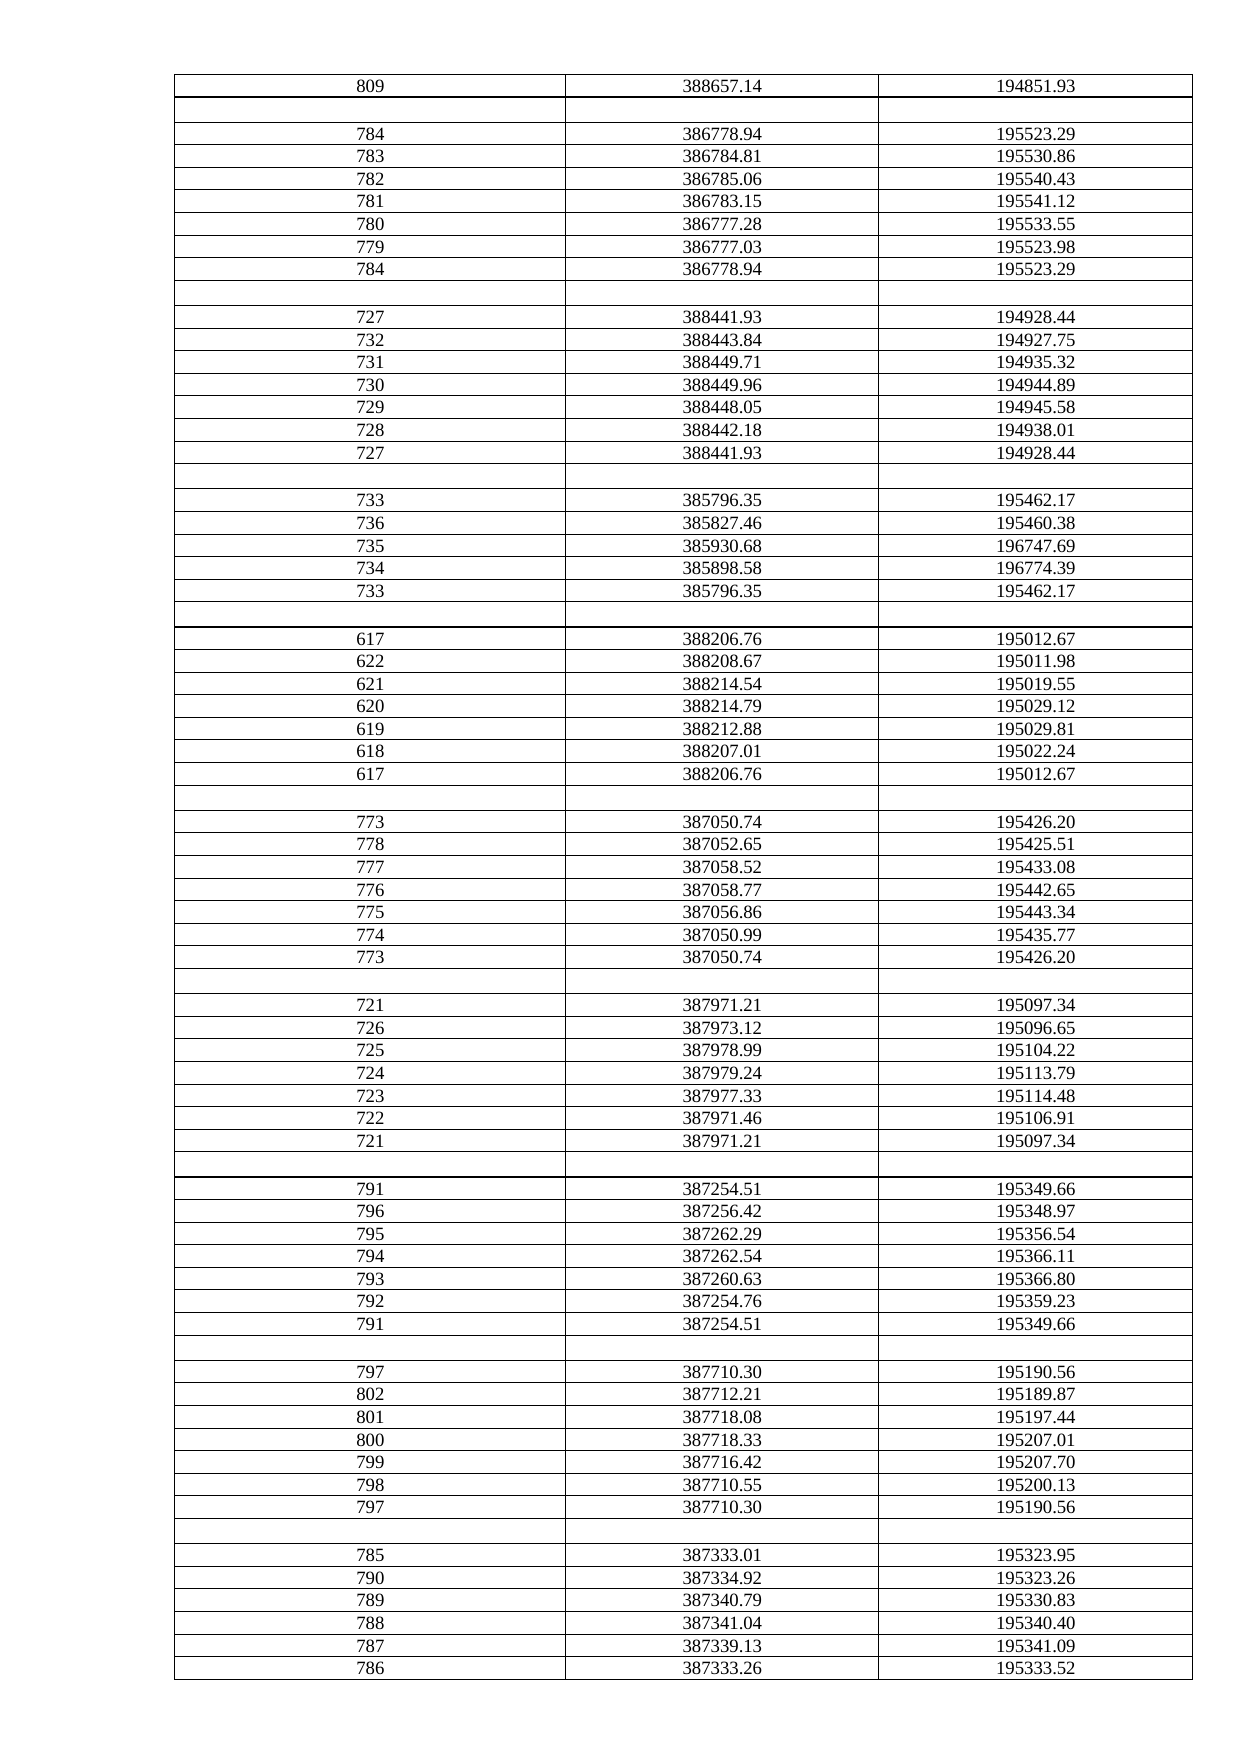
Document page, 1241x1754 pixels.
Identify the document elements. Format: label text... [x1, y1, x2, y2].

table_cell 387334.92 [566, 1567, 878, 1588]
table_cell 195523.29 [879, 258, 1192, 280]
table_cell [175, 1152, 565, 1176]
table_cell [566, 969, 878, 993]
table_cell 721 [175, 994, 565, 1016]
table_cell 799 [175, 1451, 565, 1473]
table_cell 195190.56 [879, 1496, 1192, 1518]
table_cell 195341.09 [879, 1635, 1192, 1656]
table_cell 784 [175, 123, 565, 144]
table_cell 621 [175, 673, 565, 694]
table_cell 386784.81 [566, 145, 878, 167]
table_cell 388212.88 [566, 718, 878, 739]
table_cell 775 [175, 901, 565, 923]
table_cell [566, 786, 878, 810]
table_cell 387973.12 [566, 1017, 878, 1038]
table_cell 195462.17 [879, 489, 1192, 511]
table_cell 783 [175, 145, 565, 167]
table_cell 779 [175, 236, 565, 257]
table_cell 195523.98 [879, 236, 1192, 257]
table_cell 387050.74 [566, 811, 878, 832]
table_cell 387971.46 [566, 1107, 878, 1129]
table_cell 790 [175, 1567, 565, 1588]
table_cell 195540.43 [879, 168, 1192, 189]
table_cell 195433.08 [879, 856, 1192, 877]
table_cell 387978.99 [566, 1039, 878, 1061]
table_cell 387262.29 [566, 1223, 878, 1244]
table_cell [879, 98, 1192, 122]
table_cell [175, 1336, 565, 1360]
table_cell 387050.74 [566, 946, 878, 968]
table_cell 774 [175, 924, 565, 945]
table_cell 195011.98 [879, 650, 1192, 672]
table_cell [879, 281, 1192, 305]
table_cell 194851.93 [879, 75, 1192, 96]
table_cell 194935.32 [879, 351, 1192, 373]
table_cell [175, 464, 565, 488]
table_cell 388448.05 [566, 396, 878, 418]
table_cell 722 [175, 1107, 565, 1129]
table_cell 388441.93 [566, 306, 878, 327]
table_cell 794 [175, 1245, 565, 1267]
table_cell 195460.38 [879, 512, 1192, 533]
table_cell [879, 1519, 1192, 1543]
table_cell 792 [175, 1290, 565, 1312]
table_cell 385827.46 [566, 512, 878, 533]
table_cell 195114.48 [879, 1085, 1192, 1106]
table_cell 798 [175, 1474, 565, 1495]
table_cell 195523.29 [879, 123, 1192, 144]
table_cell 387254.76 [566, 1290, 878, 1312]
table_cell 386785.06 [566, 168, 878, 189]
table_cell 385796.35 [566, 580, 878, 601]
table_cell 728 [175, 419, 565, 441]
table_cell 726 [175, 1017, 565, 1038]
table_cell 387058.77 [566, 879, 878, 900]
table_cell 195426.20 [879, 946, 1192, 968]
table_cell 386777.03 [566, 236, 878, 257]
table_cell 387710.30 [566, 1361, 878, 1382]
table_cell 736 [175, 512, 565, 533]
table_cell 387341.04 [566, 1612, 878, 1633]
table_cell 388214.54 [566, 673, 878, 694]
table_cell 789 [175, 1589, 565, 1611]
table_cell 387716.42 [566, 1451, 878, 1473]
table_cell 195348.97 [879, 1200, 1192, 1222]
table_cell 388206.76 [566, 763, 878, 784]
table_cell 777 [175, 856, 565, 877]
table_cell 195443.34 [879, 901, 1192, 923]
table_cell 388214.79 [566, 695, 878, 717]
table_cell 195323.95 [879, 1544, 1192, 1566]
table_cell 386777.28 [566, 213, 878, 234]
table_cell 194938.01 [879, 419, 1192, 441]
table_cell 622 [175, 650, 565, 672]
table_cell 195207.01 [879, 1429, 1192, 1450]
table_cell 195333.52 [879, 1657, 1192, 1679]
table_cell 194928.44 [879, 442, 1192, 463]
table_cell 196774.39 [879, 557, 1192, 579]
table_cell 195323.26 [879, 1567, 1192, 1588]
table_cell 387333.26 [566, 1657, 878, 1679]
table_cell 195426.20 [879, 811, 1192, 832]
table_cell 388442.18 [566, 419, 878, 441]
table_cell [879, 1336, 1192, 1360]
table_cell 793 [175, 1268, 565, 1289]
table_cell 731 [175, 351, 565, 373]
table_cell 729 [175, 396, 565, 418]
table_cell 785 [175, 1544, 565, 1566]
table_cell 778 [175, 833, 565, 855]
table_cell 387340.79 [566, 1589, 878, 1611]
table_cell 388449.96 [566, 374, 878, 395]
table_cell 195530.86 [879, 145, 1192, 167]
table_cell 195189.87 [879, 1383, 1192, 1405]
table_cell 732 [175, 329, 565, 350]
table_cell [879, 464, 1192, 488]
table_cell 791 [175, 1178, 565, 1199]
table_cell [566, 98, 878, 122]
table_cell 773 [175, 811, 565, 832]
table_cell 734 [175, 557, 565, 579]
table_cell 791 [175, 1313, 565, 1334]
table_cell 721 [175, 1130, 565, 1151]
table_cell 780 [175, 213, 565, 234]
table_cell 195097.34 [879, 1130, 1192, 1151]
table_cell 733 [175, 580, 565, 601]
table_cell 388443.84 [566, 329, 878, 350]
table_cell 195359.23 [879, 1290, 1192, 1312]
table_cell 195442.65 [879, 879, 1192, 900]
table_cell 387052.65 [566, 833, 878, 855]
table_cell 782 [175, 168, 565, 189]
table_cell [566, 1336, 878, 1360]
table_cell 776 [175, 879, 565, 900]
table_cell 788 [175, 1612, 565, 1633]
table_cell 727 [175, 306, 565, 327]
table_cell [175, 602, 565, 626]
table_cell 195356.54 [879, 1223, 1192, 1244]
table_cell 195462.17 [879, 580, 1192, 601]
table_cell [879, 969, 1192, 993]
table_cell 195349.66 [879, 1178, 1192, 1199]
table_cell 195022.24 [879, 740, 1192, 762]
table_cell 388208.67 [566, 650, 878, 672]
table_cell 195533.55 [879, 213, 1192, 234]
table_cell [566, 464, 878, 488]
table_cell 195425.51 [879, 833, 1192, 855]
table_cell [879, 786, 1192, 810]
table_cell 195029.81 [879, 718, 1192, 739]
table_cell 387710.30 [566, 1496, 878, 1518]
table_cell [566, 602, 878, 626]
table_cell 385796.35 [566, 489, 878, 511]
table_cell 388449.71 [566, 351, 878, 373]
table_cell 388657.14 [566, 75, 878, 96]
table_cell 809 [175, 75, 565, 96]
table_cell [879, 1152, 1192, 1176]
table_cell 195340.40 [879, 1612, 1192, 1633]
table_cell 725 [175, 1039, 565, 1061]
table_cell 617 [175, 628, 565, 649]
table_cell 195106.91 [879, 1107, 1192, 1129]
table_cell 619 [175, 718, 565, 739]
table_cell 388207.01 [566, 740, 878, 762]
table_cell [879, 602, 1192, 626]
table_cell 195541.12 [879, 190, 1192, 212]
table_cell 387262.54 [566, 1245, 878, 1267]
table_cell 723 [175, 1085, 565, 1106]
table_cell 387971.21 [566, 1130, 878, 1151]
table_cell 735 [175, 535, 565, 556]
table_cell 385930.68 [566, 535, 878, 556]
table_cell 796 [175, 1200, 565, 1222]
table_cell 617 [175, 763, 565, 784]
table_cell 195197.44 [879, 1406, 1192, 1427]
table_cell [175, 1519, 565, 1543]
table_cell 387050.99 [566, 924, 878, 945]
table_cell 797 [175, 1496, 565, 1518]
table_cell 784 [175, 258, 565, 280]
table_cell 195097.34 [879, 994, 1192, 1016]
table_cell 194945.58 [879, 396, 1192, 418]
table_cell 620 [175, 695, 565, 717]
table_cell 195190.56 [879, 1361, 1192, 1382]
table_cell 387260.63 [566, 1268, 878, 1289]
table_cell 195104.22 [879, 1039, 1192, 1061]
table_cell 387256.42 [566, 1200, 878, 1222]
table_cell 387333.01 [566, 1544, 878, 1566]
table_cell 195366.11 [879, 1245, 1192, 1267]
table_cell 386778.94 [566, 123, 878, 144]
table_cell 195330.83 [879, 1589, 1192, 1611]
table_cell 195113.79 [879, 1062, 1192, 1083]
table_cell 797 [175, 1361, 565, 1382]
table_cell 787 [175, 1635, 565, 1656]
table_cell 727 [175, 442, 565, 463]
table_cell [566, 281, 878, 305]
table_cell 387254.51 [566, 1313, 878, 1334]
table_cell 733 [175, 489, 565, 511]
table_cell 195012.67 [879, 628, 1192, 649]
table_cell 194927.75 [879, 329, 1192, 350]
table_cell 194928.44 [879, 306, 1192, 327]
table_cell 387977.33 [566, 1085, 878, 1106]
table_cell 387971.21 [566, 994, 878, 1016]
table_cell 724 [175, 1062, 565, 1083]
table_cell 195096.65 [879, 1017, 1192, 1038]
table_cell 618 [175, 740, 565, 762]
table_cell 386783.15 [566, 190, 878, 212]
table_cell 195019.55 [879, 673, 1192, 694]
table_cell 801 [175, 1406, 565, 1427]
table_cell 195012.67 [879, 763, 1192, 784]
table_cell [175, 969, 565, 993]
table_cell 196747.69 [879, 535, 1192, 556]
table_cell 195366.80 [879, 1268, 1192, 1289]
table_cell 388206.76 [566, 628, 878, 649]
table_cell 387718.08 [566, 1406, 878, 1427]
table_cell 387339.13 [566, 1635, 878, 1656]
table_cell 773 [175, 946, 565, 968]
table_cell [175, 98, 565, 122]
table_cell [175, 786, 565, 810]
table_cell [175, 281, 565, 305]
table_cell 802 [175, 1383, 565, 1405]
table_cell [566, 1152, 878, 1176]
table_cell 387254.51 [566, 1178, 878, 1199]
table_cell 387718.33 [566, 1429, 878, 1450]
table_cell 195200.13 [879, 1474, 1192, 1495]
table_cell 795 [175, 1223, 565, 1244]
table_cell 730 [175, 374, 565, 395]
table_cell 786 [175, 1657, 565, 1679]
table_cell 387710.55 [566, 1474, 878, 1495]
table_cell 194944.89 [879, 374, 1192, 395]
table_cell 387979.24 [566, 1062, 878, 1083]
table_cell 386778.94 [566, 258, 878, 280]
table_cell 385898.58 [566, 557, 878, 579]
table_cell 800 [175, 1429, 565, 1450]
table_cell 781 [175, 190, 565, 212]
table_cell 387058.52 [566, 856, 878, 877]
table_cell 387056.86 [566, 901, 878, 923]
table_cell 387712.21 [566, 1383, 878, 1405]
table_cell 388441.93 [566, 442, 878, 463]
table_cell 195349.66 [879, 1313, 1192, 1334]
table_cell 195029.12 [879, 695, 1192, 717]
table_cell [566, 1519, 878, 1543]
table_cell 195435.77 [879, 924, 1192, 945]
table_cell 195207.70 [879, 1451, 1192, 1473]
